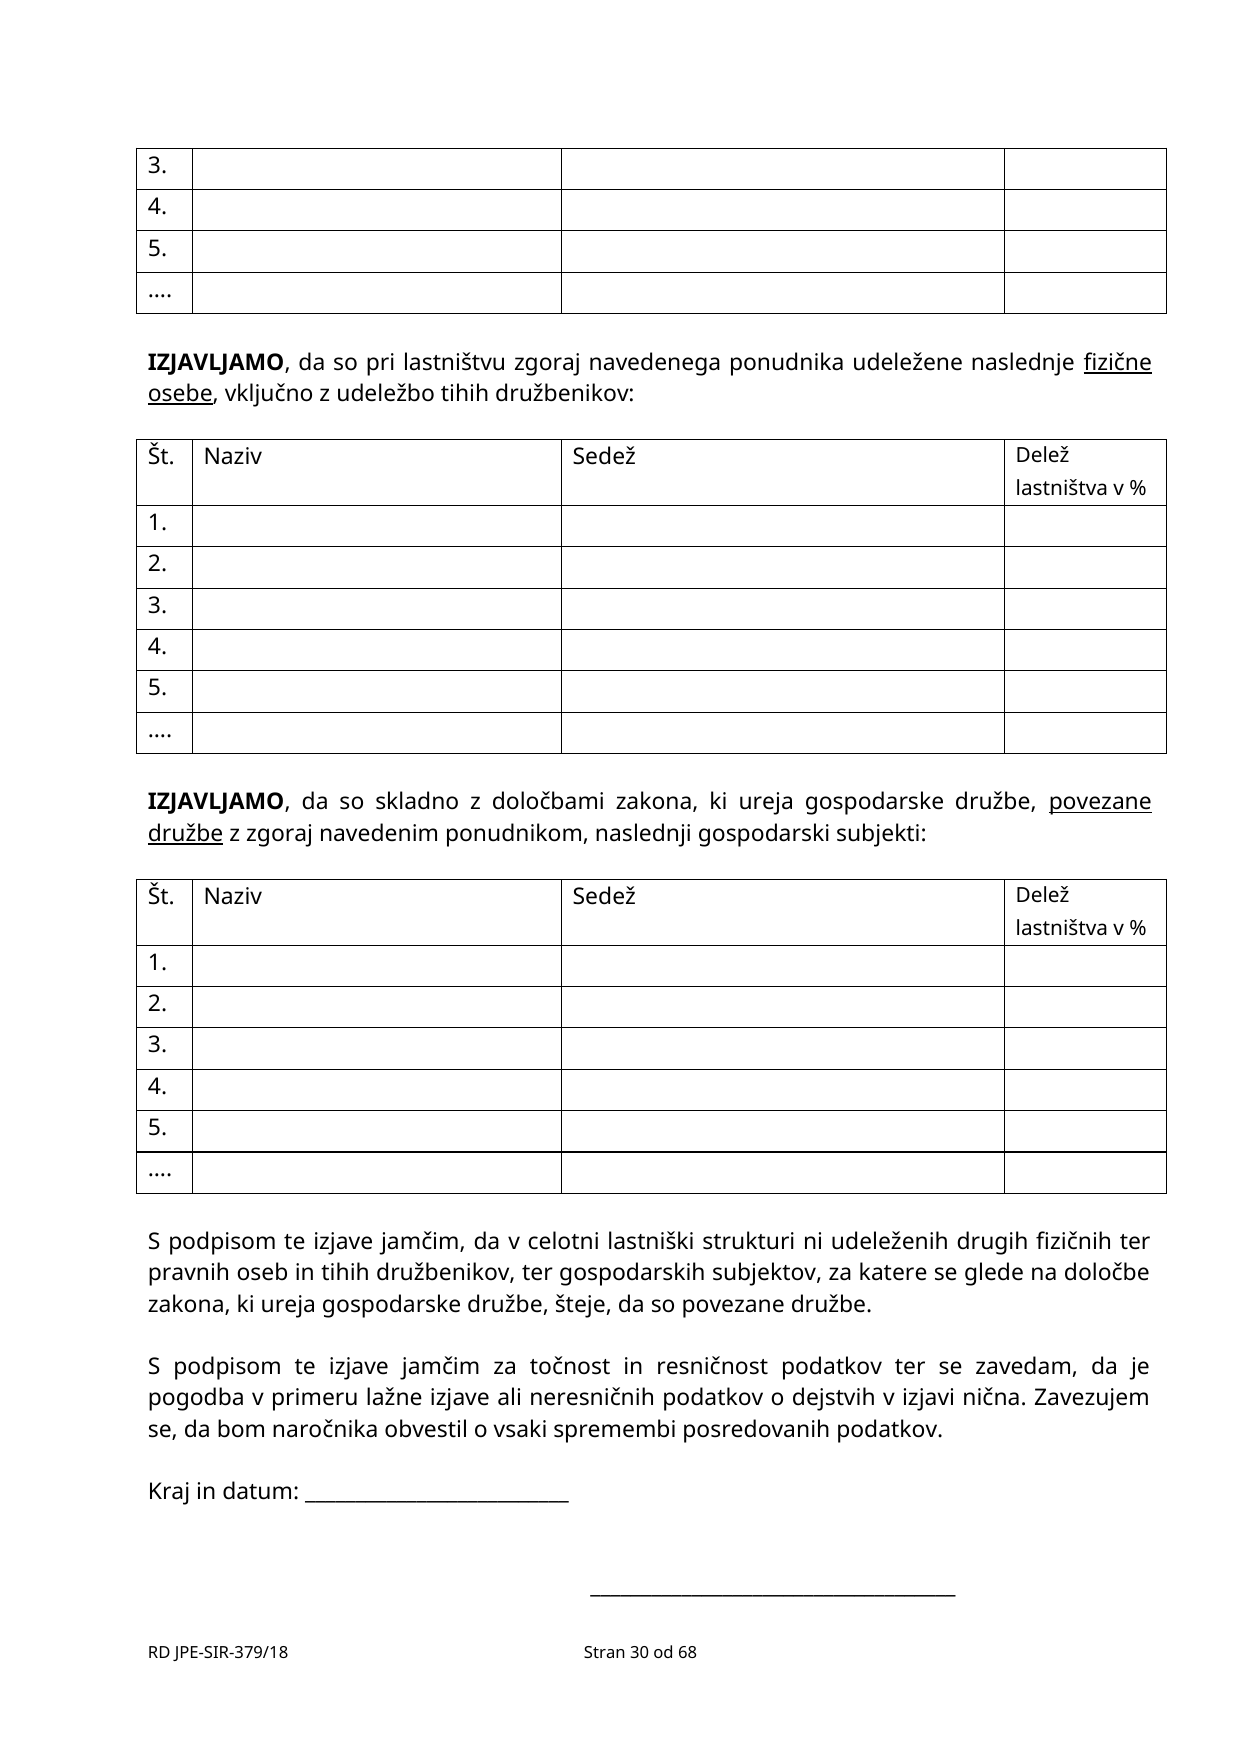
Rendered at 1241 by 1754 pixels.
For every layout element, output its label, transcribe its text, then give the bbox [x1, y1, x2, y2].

table_cell [1005, 671, 1166, 712]
text IZJAVLJAMO, da so pri lastništvu zgoraj navedenega ponudnika udeležene naslednje fizične osebe, vključno z udeležbo tihih družbenikov: [148, 345, 1152, 408]
text ____________________________________ [148, 1569, 1152, 1600]
table_cell [193, 589, 561, 629]
table_header Delež lastništva v % [1005, 880, 1166, 944]
table_cell [1005, 149, 1166, 189]
table_cell [1005, 1028, 1166, 1069]
table_cell [193, 987, 561, 1027]
table_cell [193, 506, 561, 546]
table_cell [193, 1028, 561, 1069]
table_cell [562, 987, 1004, 1027]
table_cell [1005, 589, 1166, 629]
table_cell [562, 1153, 1004, 1193]
table_cell [562, 506, 1004, 546]
table_header Št. [137, 880, 192, 944]
table_cell [193, 273, 561, 313]
table_cell [562, 671, 1004, 712]
table_header Sedež [562, 440, 1004, 505]
table_cell [193, 671, 561, 712]
table_cell [562, 190, 1004, 230]
table_cell [1005, 946, 1166, 986]
table_cell [1005, 190, 1166, 230]
table_cell [562, 149, 1004, 189]
table_cell [1005, 547, 1166, 587]
table_cell [562, 946, 1004, 986]
table_cell [193, 149, 561, 189]
table_cell [562, 547, 1004, 587]
table_cell 4. [137, 1070, 192, 1110]
table_cell [1005, 506, 1166, 546]
table_cell [1005, 1111, 1166, 1151]
table_cell 5. [137, 231, 192, 272]
table_cell [1005, 713, 1166, 753]
table_cell [193, 547, 561, 587]
table_cell [193, 713, 561, 753]
table_cell [562, 713, 1004, 753]
table_cell 2. [137, 987, 192, 1027]
table_cell [193, 946, 561, 986]
table_header Sedež [562, 880, 1004, 944]
text S podpisom te izjave jamčim za točnost in resničnost podatkov ter se zavedam, da je pogodba v primeru lažne izjave ali neresničnih podatkov o dejstvih v izjavi nična. Zavezujem se, da bom naročnika obvestil o vsaki spremembi posredovanih podatkov. [148, 1350, 1152, 1444]
table_cell [193, 1111, 561, 1151]
table_header Naziv [193, 440, 561, 505]
table_cell 3. [137, 589, 192, 629]
table_header Naziv [193, 880, 561, 944]
table_cell 5. [137, 671, 192, 712]
text S podpisom te izjave jamčim, da v celotni lastniški strukturi ni udeleženih drugih fizičnih ter pravnih oseb in tihih družbenikov, ter gospodarskih subjektov, za katere se glede na določbe zakona, ki ureja gospodarske družbe, šteje, da so povezane družbe. [148, 1225, 1152, 1319]
table_cell [193, 231, 561, 272]
table_cell [562, 231, 1004, 272]
table_cell [562, 1111, 1004, 1151]
table_cell 4. [137, 630, 192, 670]
table_cell …. [137, 1153, 192, 1193]
table_cell 3. [137, 1028, 192, 1069]
table_cell 1. [137, 946, 192, 986]
table_cell [562, 589, 1004, 629]
table_header Delež lastništva v % [1005, 440, 1166, 505]
table_cell [193, 190, 561, 230]
table_cell [1005, 987, 1166, 1027]
table_cell 5. [137, 1111, 192, 1151]
table_cell [1005, 273, 1166, 313]
table_cell [1005, 630, 1166, 670]
table_cell …. [137, 713, 192, 753]
table_cell [1005, 1070, 1166, 1110]
table_cell [1005, 1153, 1166, 1193]
table_cell [193, 1153, 561, 1193]
table_cell [193, 1070, 561, 1110]
table_cell [562, 273, 1004, 313]
table_cell 3. [137, 149, 192, 189]
table_cell [193, 630, 561, 670]
table_cell 1. [137, 506, 192, 546]
table_cell [562, 1028, 1004, 1069]
table_cell [562, 630, 1004, 670]
table_cell [1005, 231, 1166, 272]
table_cell [562, 1070, 1004, 1110]
text IZJAVLJAMO, da so skladno z določbami zakona, ki ureja gospodarske družbe, povezane družbe z zgoraj navedenim ponudnikom, naslednji gospodarski subjekti: [148, 785, 1152, 848]
text Kraj in datum: __________________________ [148, 1475, 1152, 1506]
table_cell …. [137, 273, 192, 313]
table_header Št. [137, 440, 192, 505]
table_cell 2. [137, 547, 192, 587]
table_cell 4. [137, 190, 192, 230]
